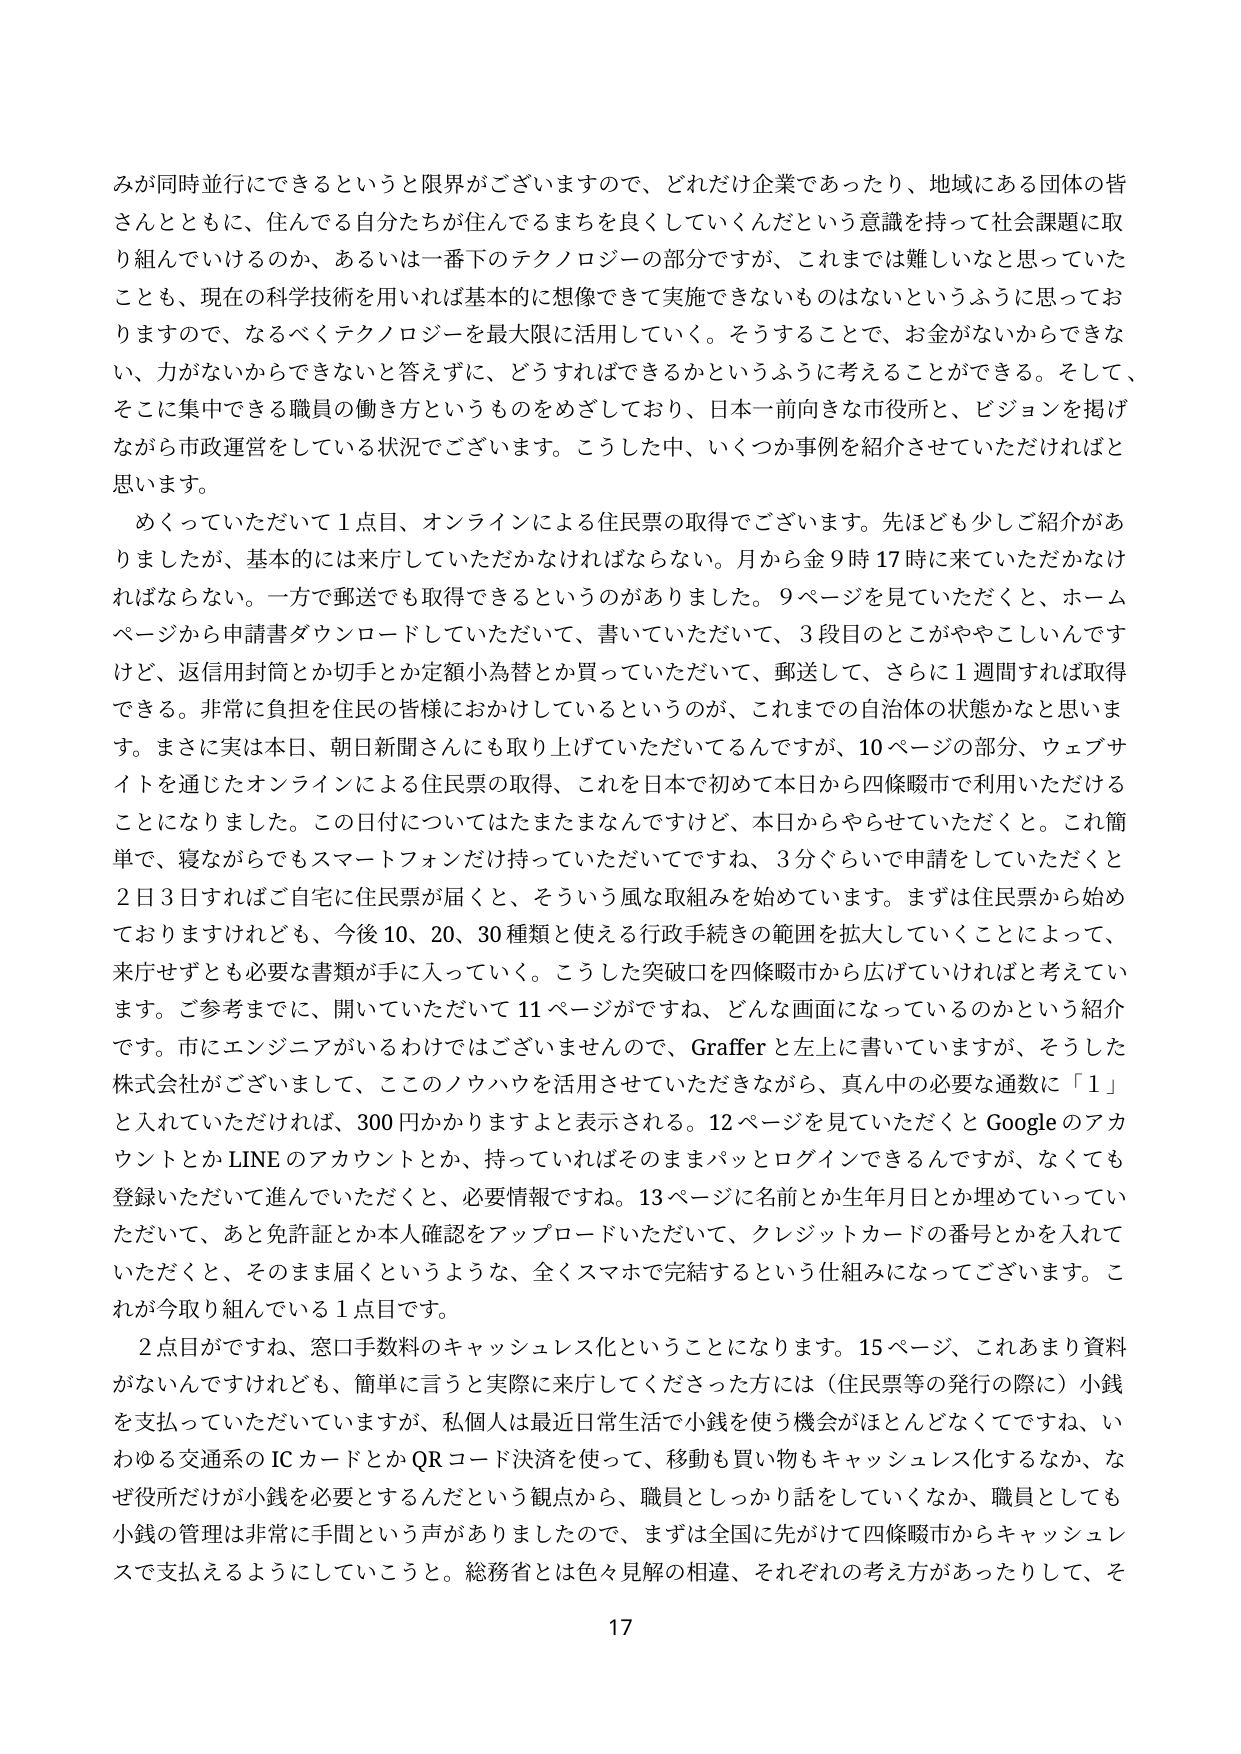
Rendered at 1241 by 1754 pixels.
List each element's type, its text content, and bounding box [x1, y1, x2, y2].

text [112, 1327, 1128, 1589]
text めくっていただいて１点目、オンラインによる住民票の取得でございます。先ほども少しご紹介がありましたが、基本的には来庁していただかなければならない。月から金９時17時に来ていただかなければならない。一方で郵送でも取得できるというのがありました。９ページを見ていただくと、ホームページから申請書ダウンロードしていただいて、書いていただいて、３段目のとこがややこしいんですけど、返信用封筒とか切手とか定額小為替とか買っていただいて、郵送して、さらに１週間すれば取得できる。非常に負担を住民の皆様におかけしているというのが、これまでの自治体の状態かなと思います。まさに実は本日、朝日新聞さんにも取り上げていただいてるんですが、10ページの部分、ウェブサイトを通じたオンラインによる住民票の取得、これを日本で初めて本日から四條畷市で利用いただけることになりました。この日付についてはたまたまなんですけど、本日からやらせていただくと。これ簡単で、寝ながらでもスマートフォンだけ持っていただいてですね、３分ぐらいで申請をしていただくと２日３日すればご自宅に住民票が届くと、そういう風な取組みを始めています。まずは住民票から始めておりますけれども、今後10、20、30種類と使える行政手続きの範囲を拡大していくことによって、来庁せずとも必要な書類が手に入っていく。こうした突破口を四條畷市から広げていければと考えています。ご参考までに、開いていただいて11ページがですね、どんな画面になっているのかという紹介です。市にエンジニアがいるわけではございませんので、Grafferと左上に書いていますが、そうした株式会社がございまして、ここのノウハウを活用させていただきながら、真ん中の必要な通数に「１」と入れていただければ、300円かかりますよと表示される。12ページを見ていただくとGoogleのアカウントとかLINEのアカウントとか、持っていればそのままパッとログインできるんですが、なくても登録いただいて進んでいただくと、必要情報ですね。13ページに名前とか生年月日とか埋めていっていただいて、あと免許証とか本人確認をアップロードいただいて、クレジットカードの番号とかを入れていただくと、そのまま届くというような、全くスマホで完結するという仕組みになってございます。これが今取り組んでいる１点目です。 [112, 502, 1128, 1327]
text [112, 164, 1128, 502]
